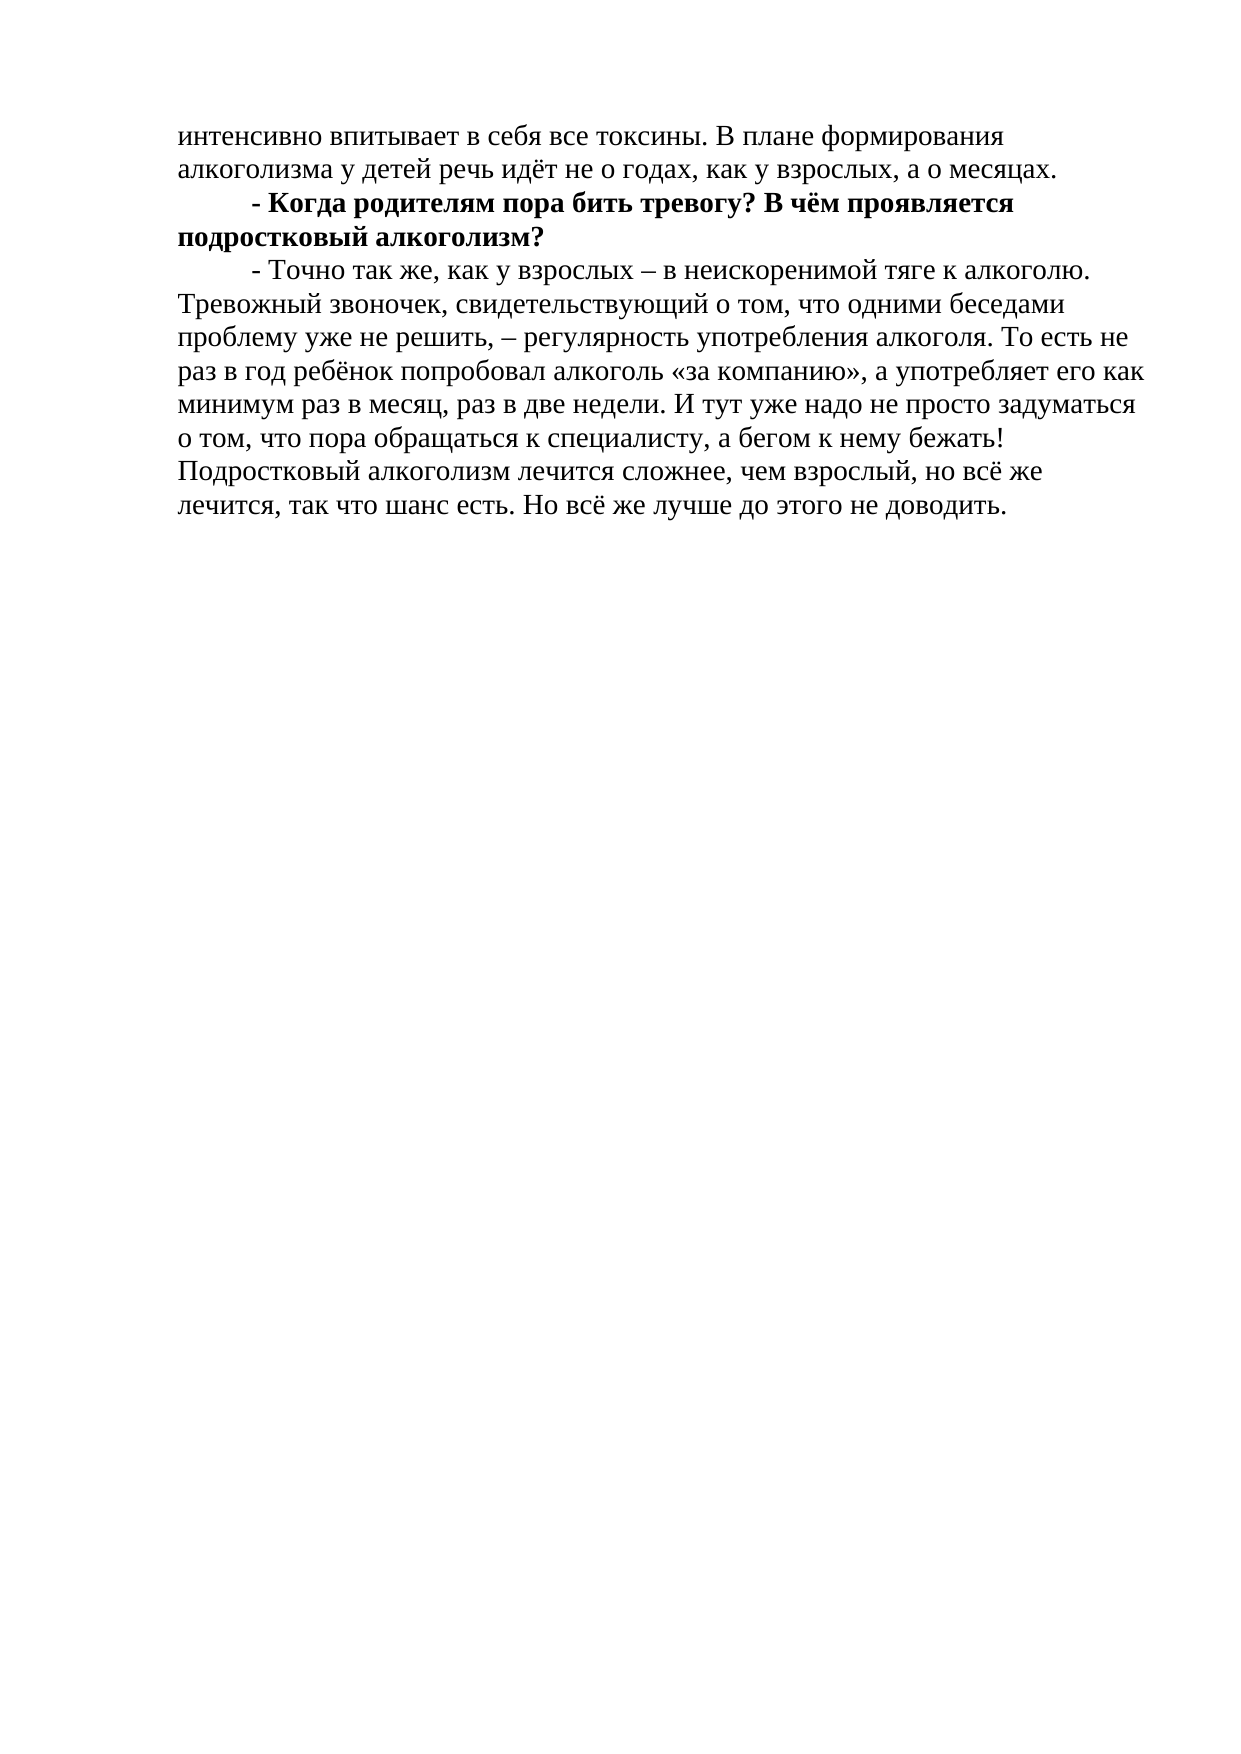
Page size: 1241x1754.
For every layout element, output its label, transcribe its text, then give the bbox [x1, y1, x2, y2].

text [177, 118, 1152, 185]
text - Точно так же, как у взрослых – в неискоренимой тяге к алкоголю. Тревожный звоночек, свидетельствующий о том, что одними беседами проблему уже не решить, – регулярность употребления алкоголя. То есть не раз в год ребёнок попробовал алкоголь «за компанию», а употребляет его как минимум раз в месяц, раз в две недели. И тут уже надо не просто задуматься о том, что пора обращаться к специалисту, а бегом к нему бежать! Подростковый алкоголизм лечится сложнее, чем взрослый, но всё же лечится, так что шанс есть. Но всё же лучше до этого не доводить. [177, 252, 1152, 521]
text - Когда родителям пора бить тревогу? В чём проявляется подростковый алкоголизм? [177, 185, 1152, 252]
